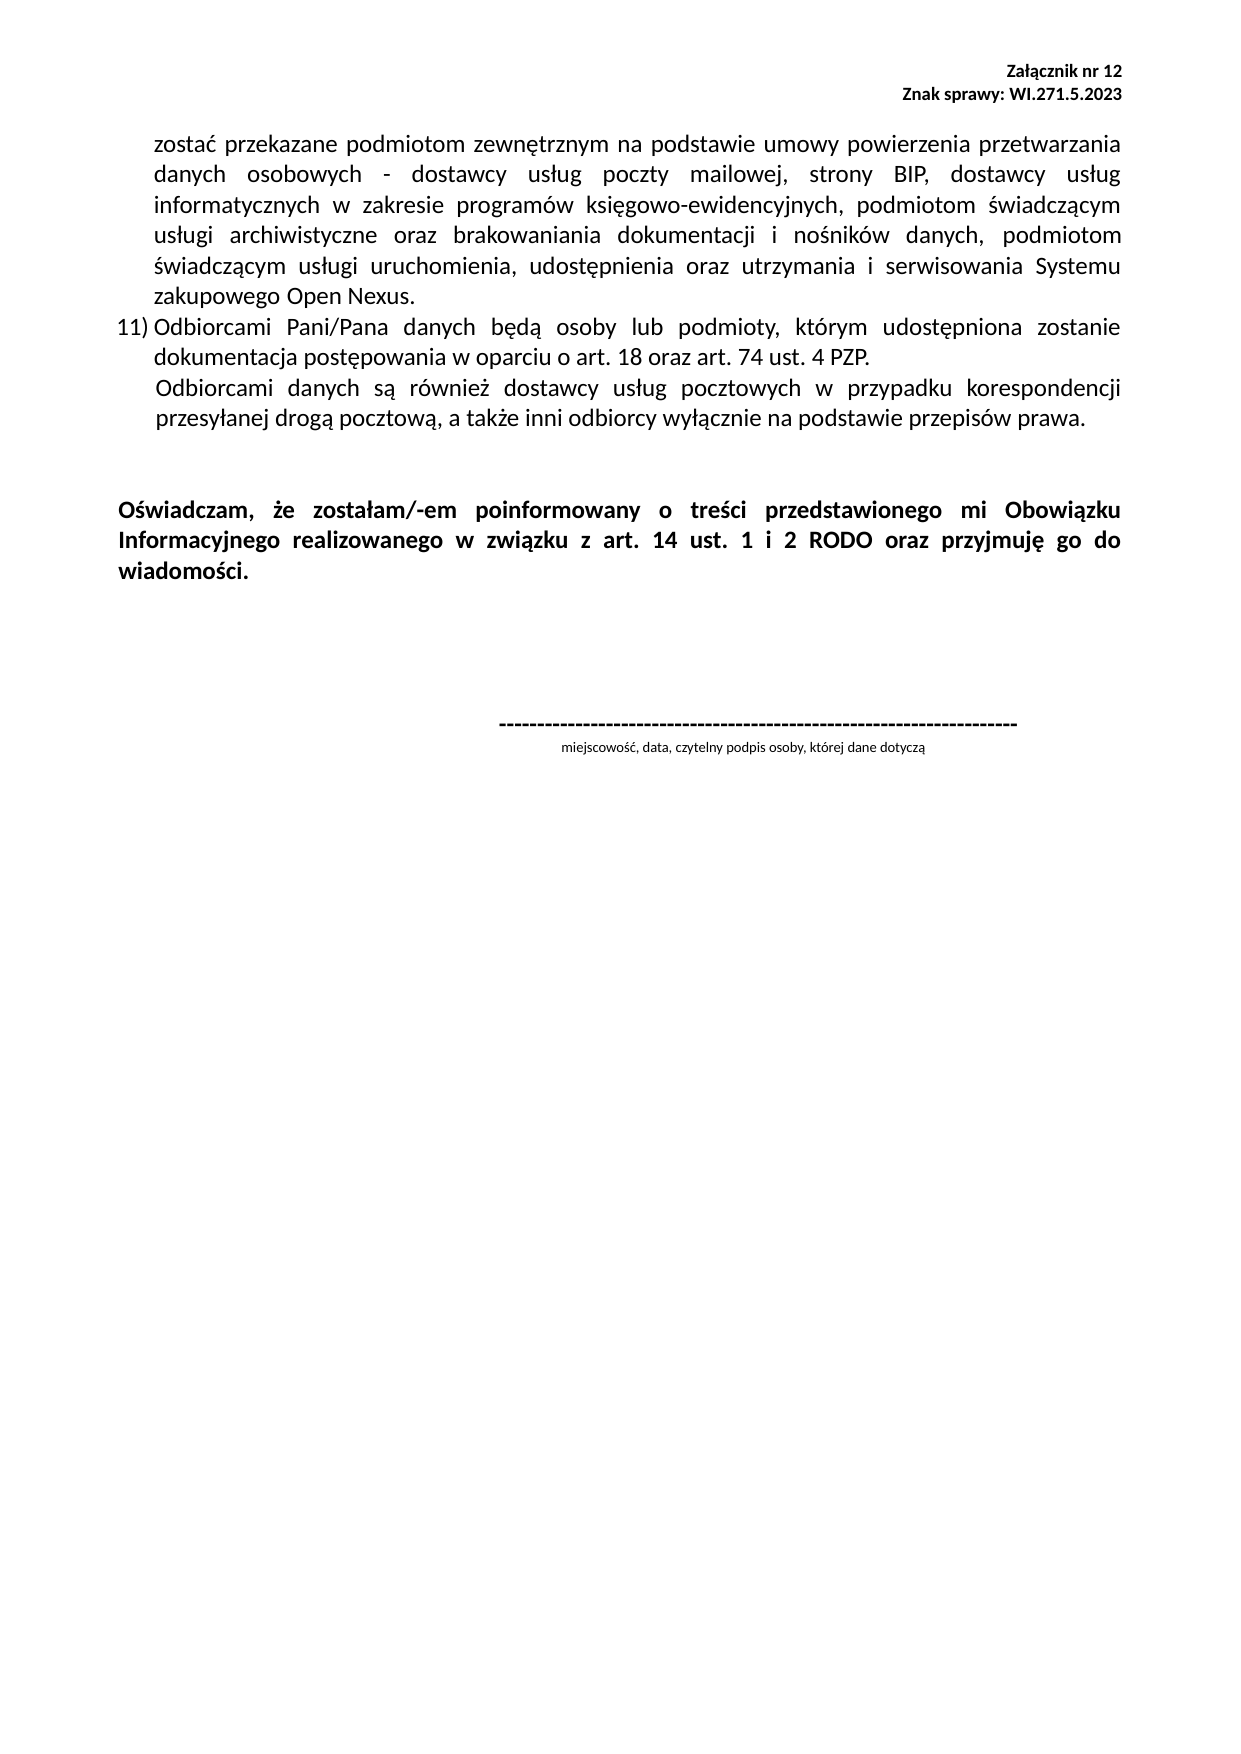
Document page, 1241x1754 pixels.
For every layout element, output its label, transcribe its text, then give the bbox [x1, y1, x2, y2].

list Odbiorcami Pani/Pana danych będą osoby lub podmioty, którym udostępniona zostanie dokumentacja postępowania w oparciu o art. 18 oraz art. 74 ust. 4 PZP. [116, 311, 1122, 372]
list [116, 128, 1122, 311]
text Odbiorcami danych są również dostawcy usług pocztowych w przypadku korespondencji przesyłanej drogą pocztową, a także inni odbiorcy wyłącznie na podstawie przepisów prawa. [155, 372, 1122, 433]
text -------------------------------------------------------------------- [118, 708, 1122, 738]
text miejscowość, data, czytelny podpis osoby, której dane dotyczą [118, 738, 1122, 769]
text Oświadczam, że zostałam/-em poinformowany o treści przedstawionego mi Obowiązku Informacyjnego realizowanego w związku z art. 14 ust. 1 i 2 RODO oraz przyjmuję go do wiadomości. [118, 494, 1122, 586]
